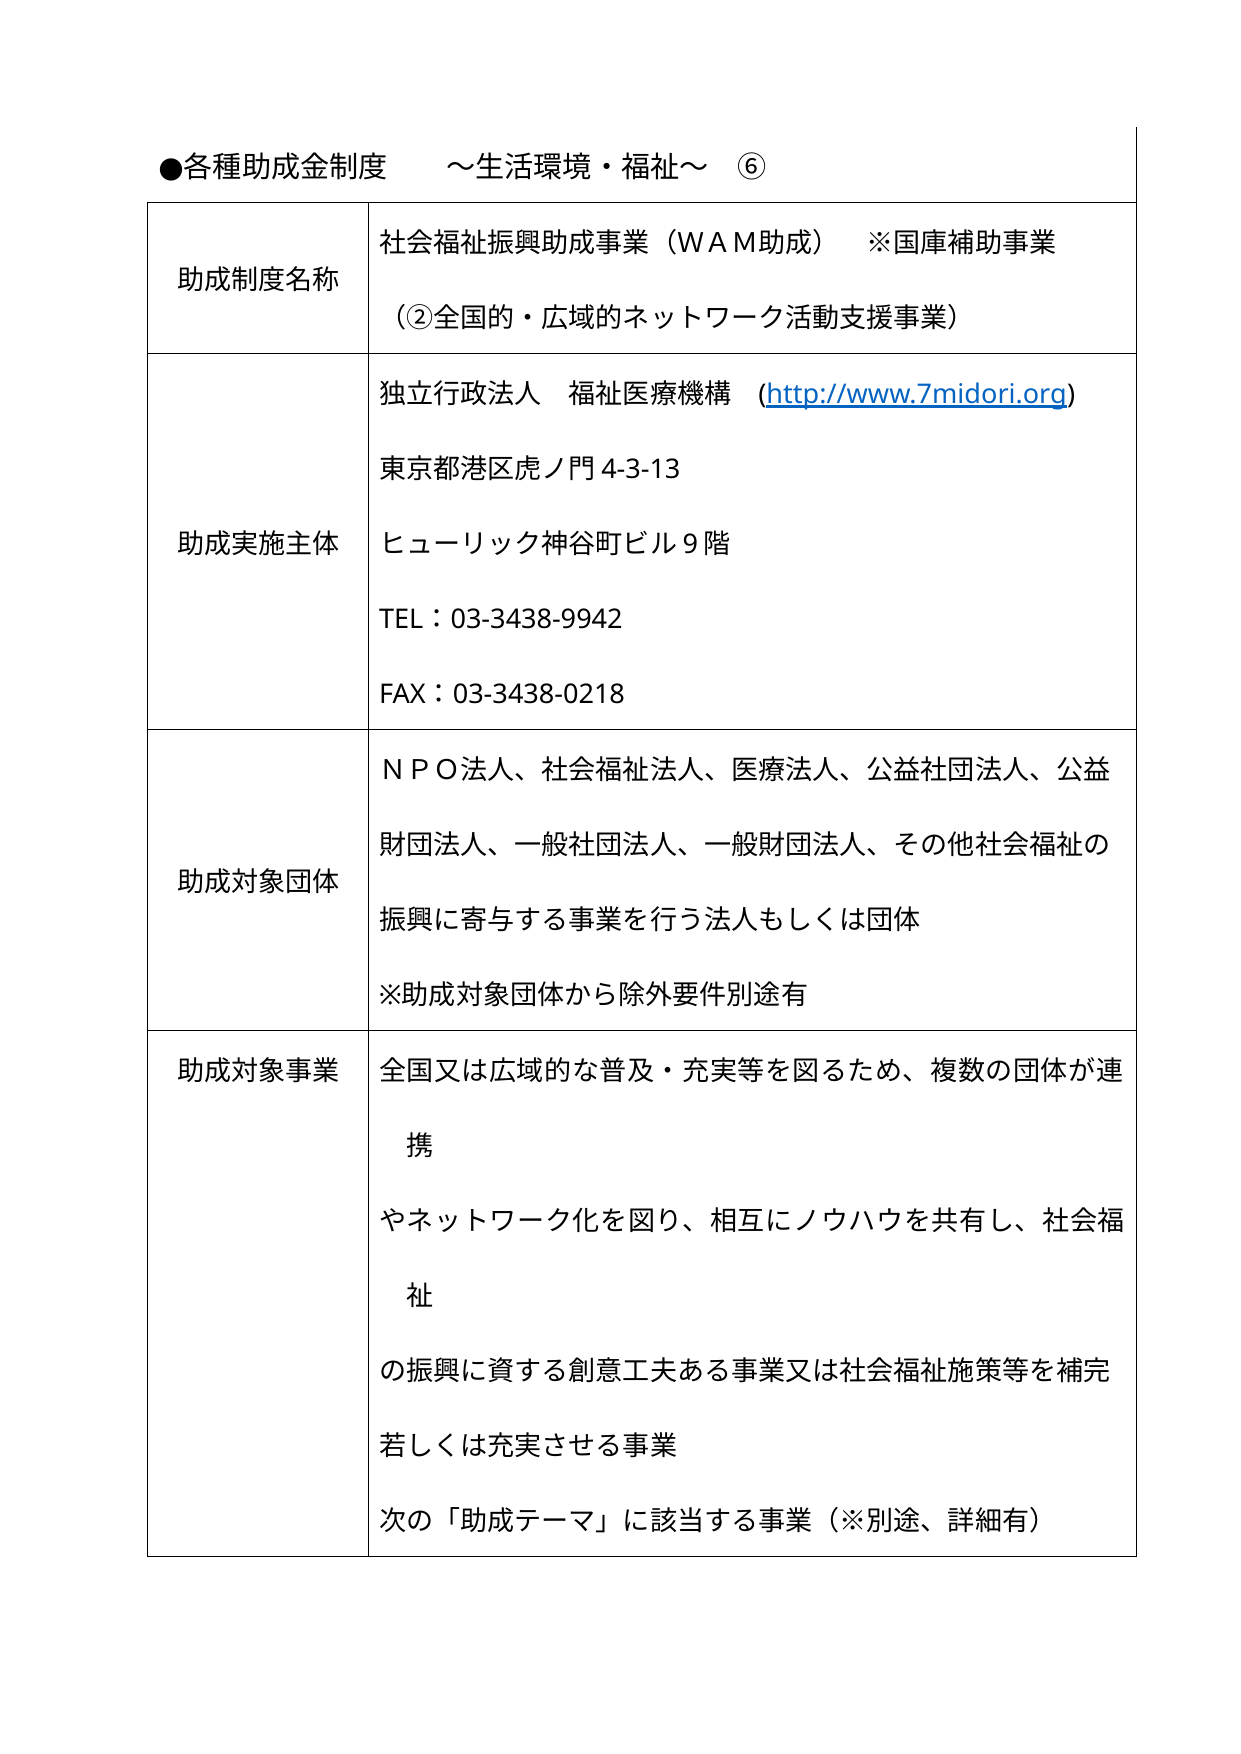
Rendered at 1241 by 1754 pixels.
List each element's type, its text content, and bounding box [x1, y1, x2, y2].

table_cell 助成対象団体 [148, 730, 368, 1030]
table_header ●各種助成金制度 ～生活環境・福祉～ ⑥ [148, 127, 1136, 202]
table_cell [369, 1031, 1136, 1556]
table_cell 助成制度名称 [148, 203, 368, 353]
table_cell 社会福祉振興助成事業（ＷＡＭ助成） ※国庫補助事業 （②全国的・広域的ネットワーク活動支援事業） [369, 203, 1136, 353]
table_cell 独立行政法人 福祉医療機構 (http://www.7midori.org) 東京都港区虎ノ門4-3-13 ヒューリック神谷町ビル9階 TEL：03-3438-9942 FAX：03-3438-0218 [369, 354, 1136, 729]
table_cell 助成対象事業 [148, 1031, 368, 1556]
table_cell ＮＰＯ法人、社会福祉法人、医療法人、公益社団法人、公益 財団法人、一般社団法人、一般財団法人、その他社会福祉の 振興に寄与する事業を行う法人もしくは団体 ※助成対象団体から除外要件別途有 [369, 730, 1136, 1030]
table_cell 助成実施主体 [148, 354, 368, 729]
